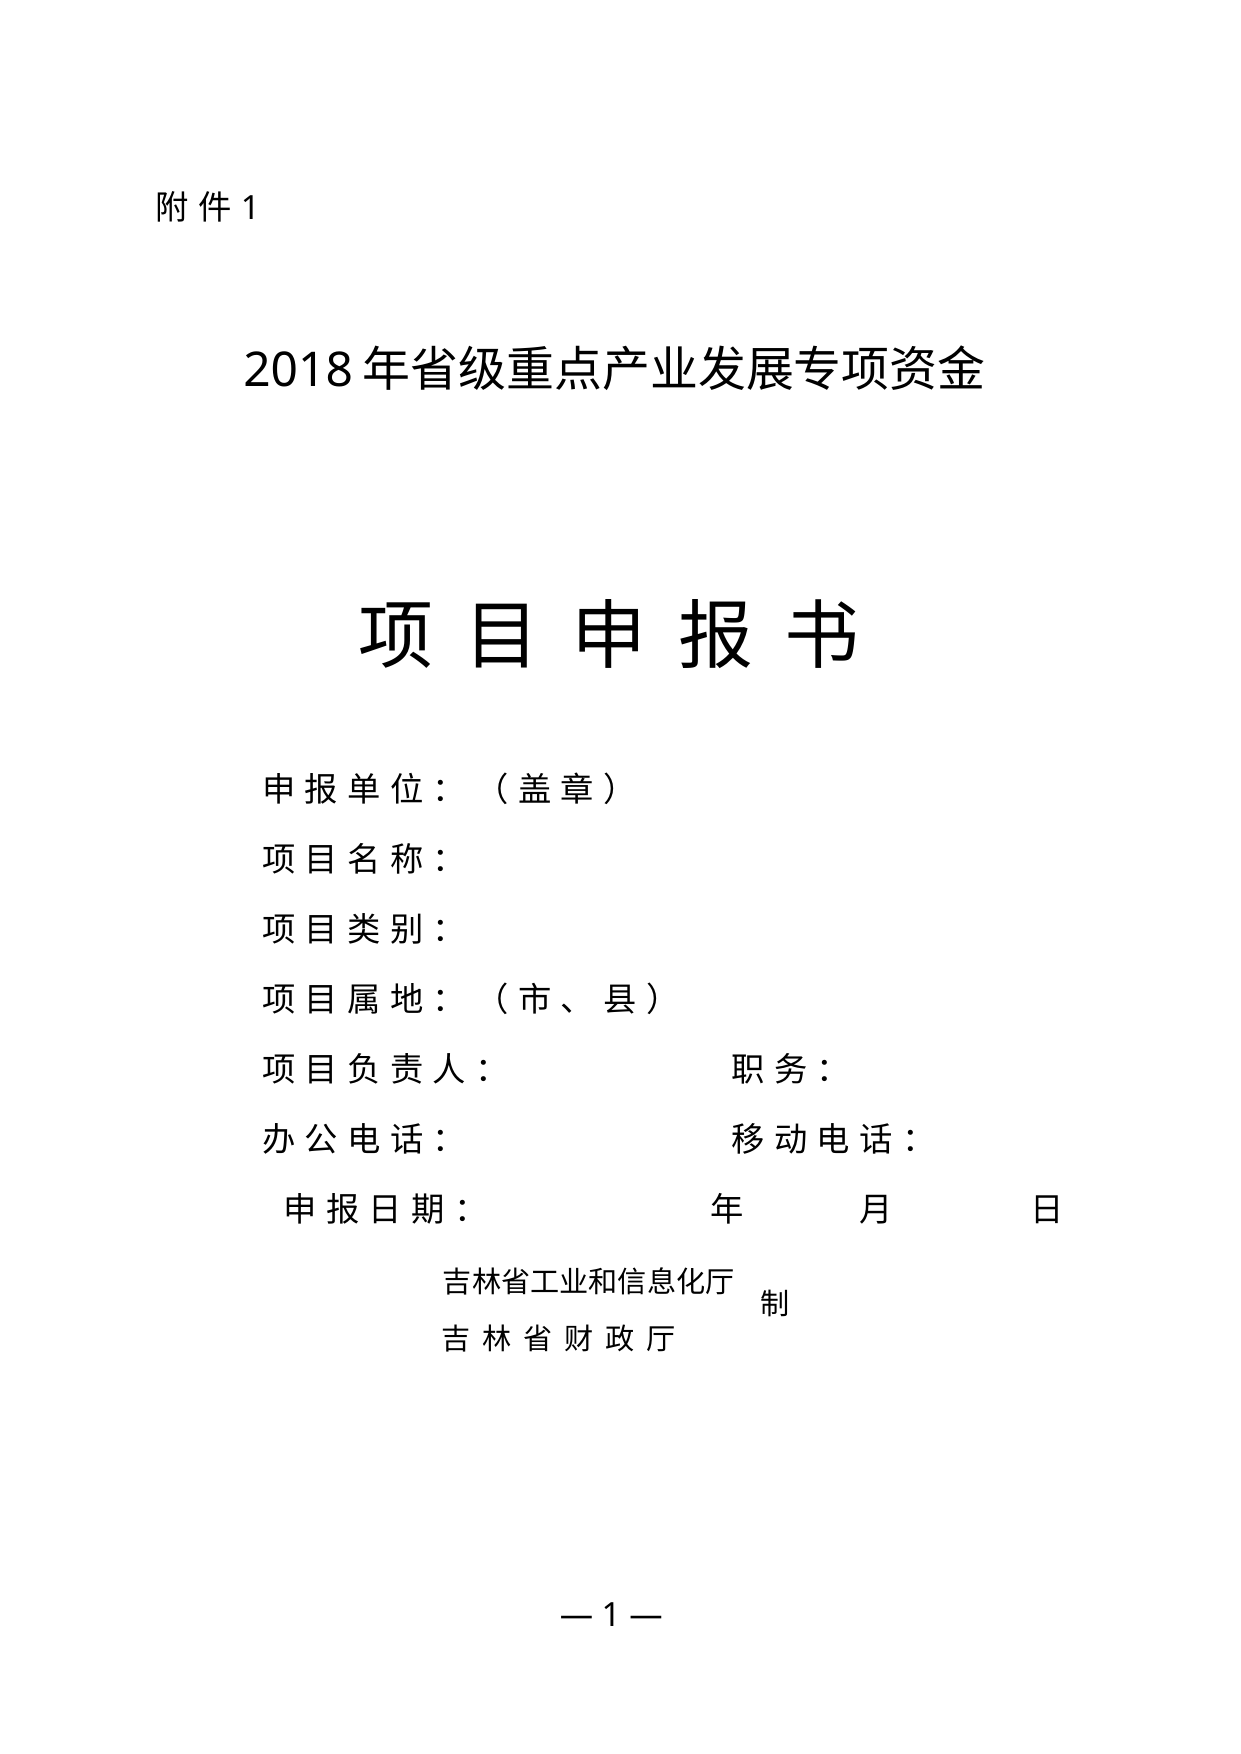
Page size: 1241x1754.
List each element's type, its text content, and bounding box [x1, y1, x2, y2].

text 项目名称： [155, 827, 1073, 887]
text 附件1 [155, 175, 1073, 235]
text 项目属地：（市、县） [155, 967, 1073, 1027]
text 办公电话： 移动电话： [155, 1106, 1073, 1167]
text 申报单位：（盖章） [155, 757, 1073, 817]
text 项目负责人： 职务： [155, 1036, 1073, 1097]
text 2018年省级重点产业发展专项资金 [155, 331, 1073, 401]
text 项目类别： [155, 897, 1073, 957]
text 吉林省工业和信息化厅 [155, 1246, 1073, 1303]
text 吉林省财政厅 [155, 1303, 1073, 1361]
text 项 目 申 报 书 [155, 569, 1073, 690]
text 申报日期： 年 月 日 [155, 1176, 1073, 1237]
